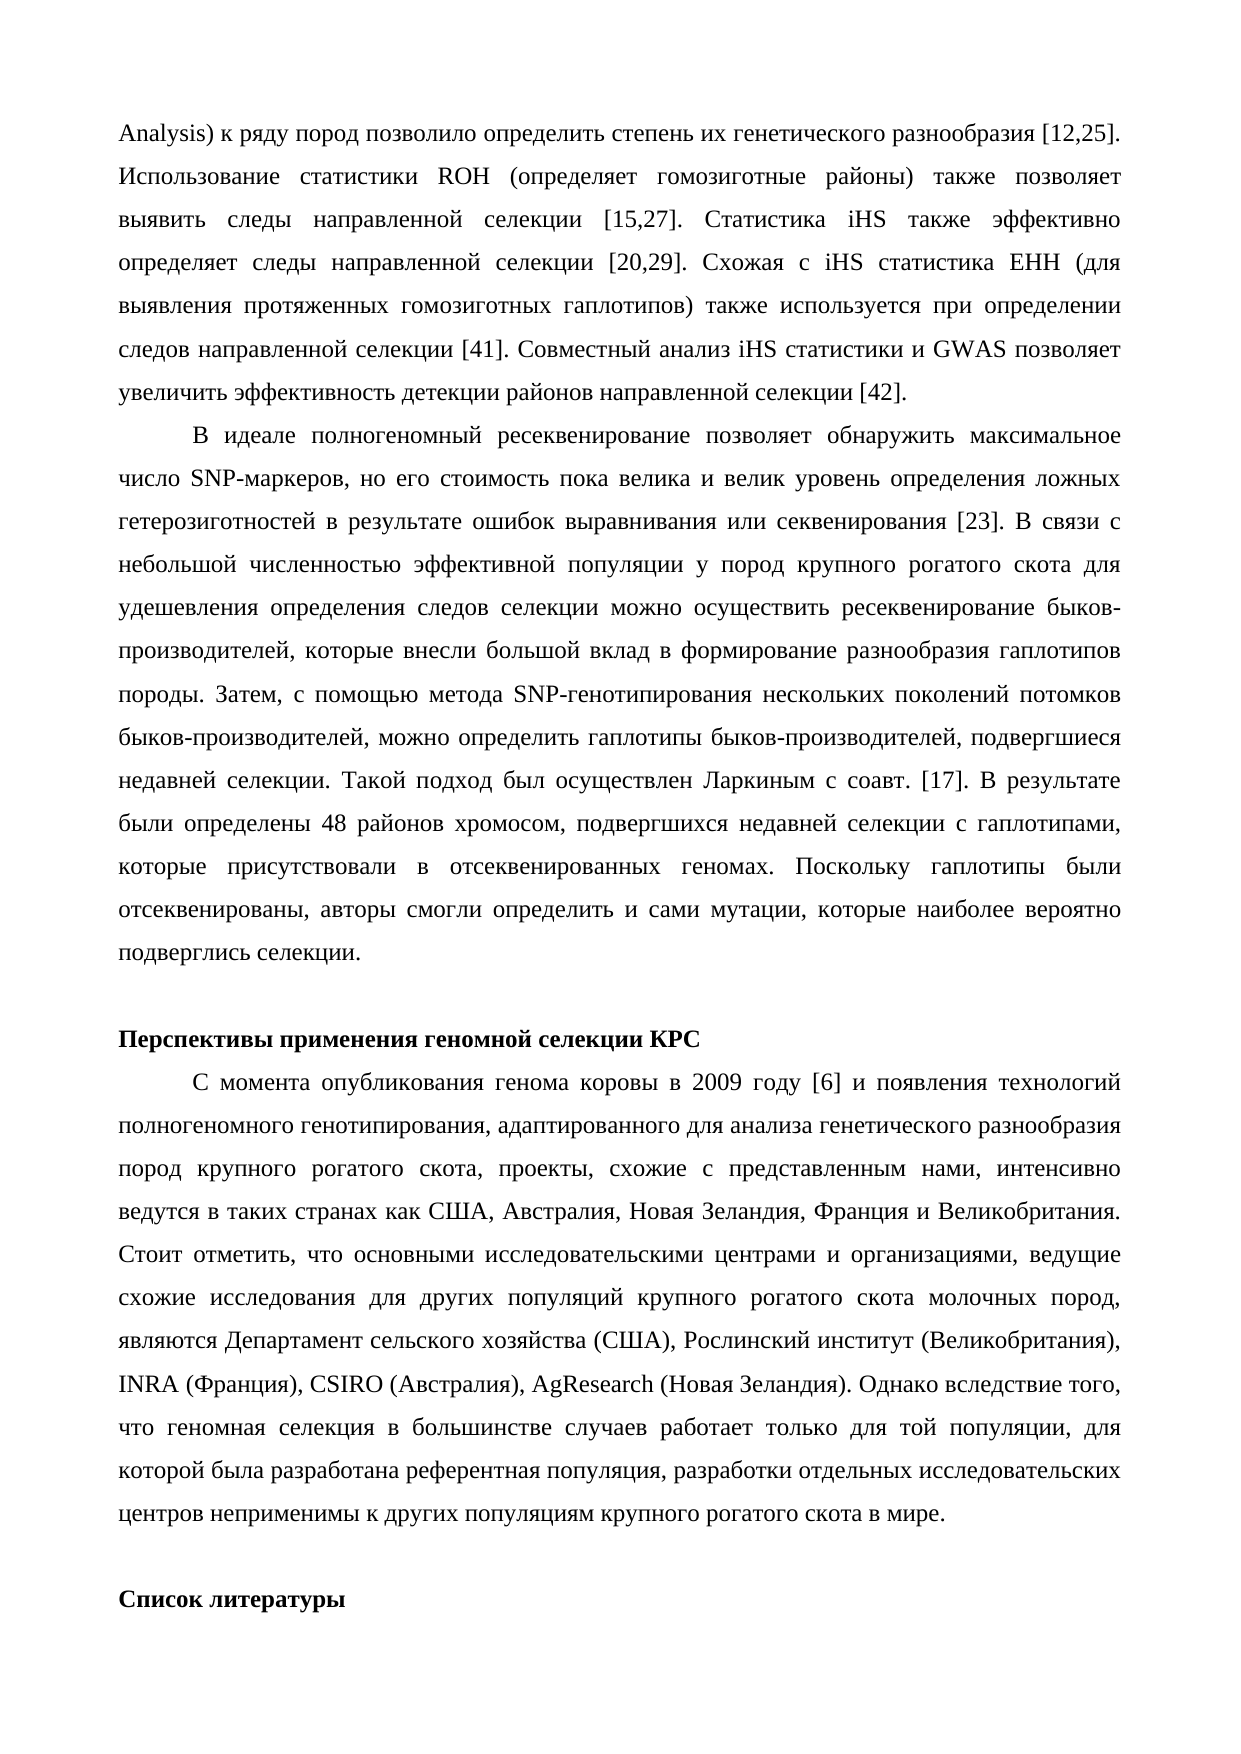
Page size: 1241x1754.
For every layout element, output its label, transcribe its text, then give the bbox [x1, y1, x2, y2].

text В идеале полногеномный ресеквенирование позволяет обнаружить максимальное число SNP-маркеров, но его стоимость пока велика и велик уровень определения ложных гетерозиготностей в результате ошибок выравнивания или секвенирования [23]. В связи с небольшой численностью эффективной популяции у пород крупного рогатого скота для удешевления определения следов селекции можно осуществить ресеквенирование быков-производителей, которые внесли большой вклад в формирование разнообразия гаплотипов породы. Затем, с помощью метода SNP-генотипирования нескольких поколений потомков быков-производителей, можно определить гаплотипы быков-производителей, подвергшиеся недавней селекции. Такой подход был осуществлен Ларкиным с соавт. [17]. В результате были определены 48 районов хромосом, подвергшихся недавней селекции с гаплотипами, которые присутствовали в отсеквенированных геномах. Поскольку гаплотипы были отсеквенированы, авторы смогли определить и сами мутации, которые наиболее вероятно подверглись селекции. [118, 420, 1122, 966]
text Перспективы применения геномной селекции КРС [118, 1024, 1122, 1052]
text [118, 118, 1122, 406]
text Список литературы [118, 1584, 1122, 1613]
text С момента опубликования генома коровы в 2009 году [6] и появления технологий полногеномного генотипирования, адаптированного для анализа генетического разнообразия пород крупного рогатого скота, проекты, схожие с представленным нами, интенсивно ведутся в таких странах как США, Австралия, Новая Зеландия, Франция и Великобритания. Стоит отметить, что основными исследовательскими центрами и организациями, ведущие схожие исследования для других популяций крупного рогатого скота молочных пород, являются Департамент сельского хозяйства (США), Рослинский институт (Великобритания), INRA (Франция), CSIRO (Австралия), АgResearch (Новая Зеландия). Однако вследствие того, что геномная селекция в большинстве случаев работает только для той популяции, для которой была разработана референтная популяция, разработки отдельных исследовательских центров неприменимы к других популяциям крупного рогатого скота в мире. [118, 1067, 1122, 1527]
